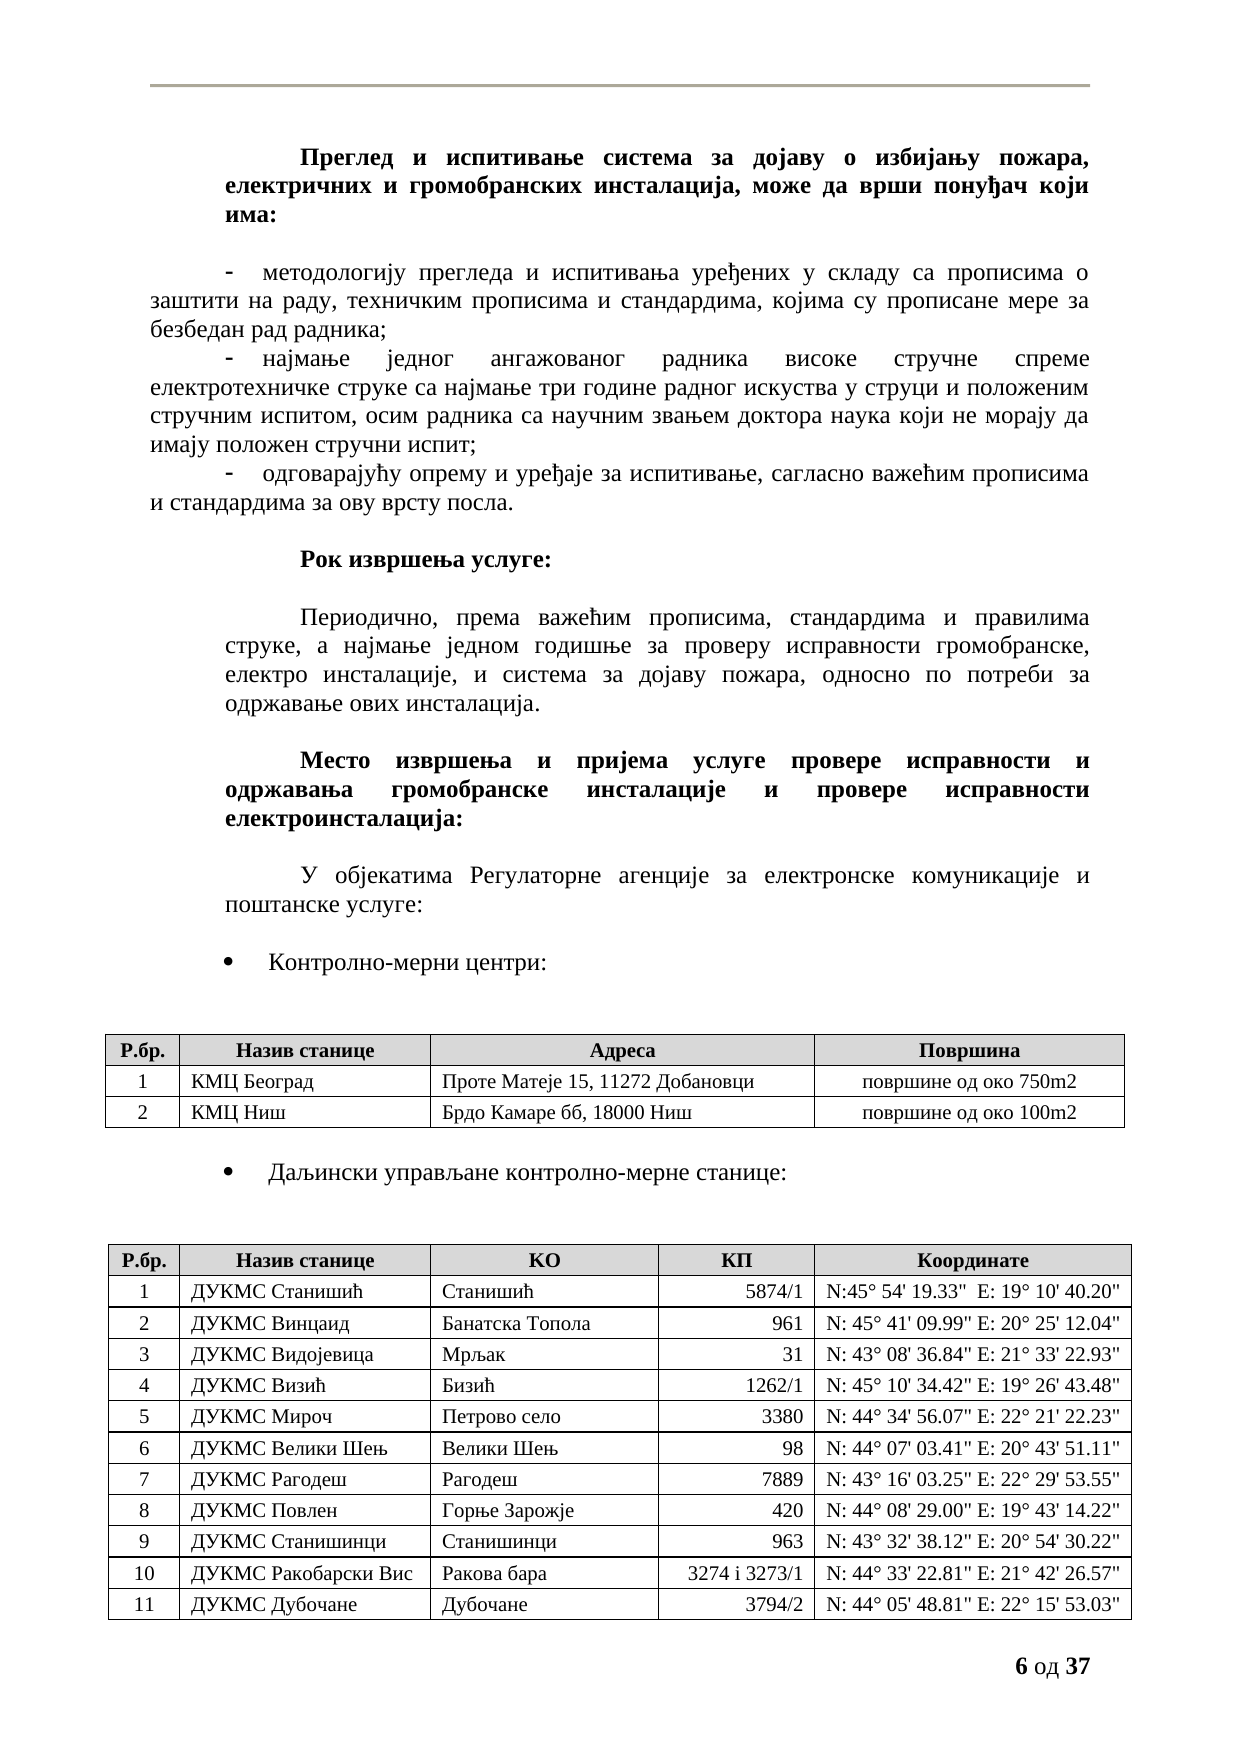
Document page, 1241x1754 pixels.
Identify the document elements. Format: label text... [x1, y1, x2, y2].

table_cell 8 [109, 1495, 179, 1525]
table_cell 963 [659, 1526, 814, 1556]
table_cell ДУКМС Рагодеш [180, 1464, 430, 1494]
table_cell N: 44° 08' 29.00" E: 19° 43' 14.22" [815, 1495, 1131, 1525]
table_cell 2 [109, 1308, 179, 1338]
table_cell ДУКМС Повлен [180, 1495, 430, 1525]
table_cell Бизић [431, 1370, 658, 1400]
list најмање једног ангажованог радника високе стручне спреме електротехничке струке са најмање три године радног искуства у струци и положеним стручним испитом, осим радника са научним звањем доктора наука који не морају да имају положен стручни испит; [150, 343, 1090, 458]
table_cell Станишинци [431, 1526, 658, 1556]
table_cell Рагодеш [431, 1464, 658, 1494]
table_cell ДУКМС Станишинци [180, 1526, 430, 1556]
text Место извршења и пријема услуге провере исправности и одржавања громобранске инсталације и провере исправности електроинсталација: [225, 745, 1090, 832]
table_cell 11 [109, 1589, 179, 1619]
table_cell Станишић [431, 1276, 658, 1306]
table_cell КМЦ Београд [180, 1066, 430, 1096]
table_cell КМЦ Ниш [180, 1097, 430, 1127]
table_cell површине од око 750m2 [815, 1066, 1124, 1096]
list Контролно-мерни центри: [224, 947, 1090, 975]
table_cell Велики Шењ [431, 1433, 658, 1463]
table_cell 9 [109, 1526, 179, 1556]
table_cell Петрово село [431, 1401, 658, 1431]
table_cell ДУКМС Винцаид [180, 1308, 430, 1338]
table_header Р.бр. [106, 1035, 179, 1065]
table_cell 4 [109, 1370, 179, 1400]
table_cell 3380 [659, 1401, 814, 1431]
table_cell N: 43° 32' 38.12" E: 20° 54' 30.22" [815, 1526, 1131, 1556]
table_header Координате [815, 1245, 1131, 1275]
table_cell N: 44° 07' 03.41" E: 20° 43' 51.11" [815, 1433, 1131, 1463]
table_cell N:45° 54' 19.33" E: 19° 10' 40.20" [815, 1276, 1131, 1306]
table_cell ДУКМС Дубочане [180, 1589, 430, 1619]
table_cell Банатска Топола [431, 1308, 658, 1338]
table_cell 1 [109, 1276, 179, 1306]
table_cell N: 43° 08' 36.84" E: 21° 33' 22.93" [815, 1339, 1131, 1369]
table_cell 3 [109, 1339, 179, 1369]
table_cell ДУКМС Велики Шењ [180, 1433, 430, 1463]
table_header КП [659, 1245, 814, 1275]
table_cell 6 [109, 1433, 179, 1463]
table_cell 2 [106, 1097, 179, 1127]
table_cell 7889 [659, 1464, 814, 1494]
table_cell Мрљак [431, 1339, 658, 1369]
table_header Назив станице [180, 1035, 430, 1065]
table_cell Горње Зарожје [431, 1495, 658, 1525]
table_cell 5 [109, 1401, 179, 1431]
table_cell ДУКМС Видојевица [180, 1339, 430, 1369]
table_cell 10 [109, 1558, 179, 1588]
table_cell Дубочане [431, 1589, 658, 1619]
text У објекатима Регулаторнe агенцијe за електронске комуникације и поштанске услуге: [225, 860, 1090, 918]
table_cell 7 [109, 1464, 179, 1494]
table_cell 420 [659, 1495, 814, 1525]
table_cell N: 44° 34' 56.07" E: 22° 21' 22.23" [815, 1401, 1131, 1431]
table_cell 1262/1 [659, 1370, 814, 1400]
table_header KO [431, 1245, 658, 1275]
text Периодично, према важећим прописима, стандардима и правилима струке, а најмање једном годишње за проверу исправности громобранске, електро инсталације, и система за дојаву пожара, односно по потреби за одржавање ових инсталација. [225, 602, 1090, 717]
table_cell 3274 i 3273/1 [659, 1558, 814, 1588]
table_cell N: 44° 33' 22.81" E: 21° 42' 26.57" [815, 1558, 1131, 1588]
table_cell Проте Матеје 15, 11272 Добановци [431, 1066, 814, 1096]
list методологију прегледа и испитивања уређених у складу са прописима о заштити на раду, техничким прописима и стандардима, којима су прописане мере за безбедан рад радника; [150, 257, 1090, 343]
table_cell N: 43° 16' 03.25" E: 22° 29' 53.55" [815, 1464, 1131, 1494]
list одговарајућу опрему и уређаје за испитивање, сагласно важећим прописима и стандардима за ову врсту посла. [150, 458, 1090, 515]
table_cell површине од око 100m2 [815, 1097, 1124, 1127]
table_cell N: 45° 41' 09.99" E: 20° 25' 12.04" [815, 1308, 1131, 1338]
table_cell 98 [659, 1433, 814, 1463]
table_cell 961 [659, 1308, 814, 1338]
table_cell ДУКМС Ракобарски Вис [180, 1558, 430, 1588]
table_cell Ракова бара [431, 1558, 658, 1588]
table_header Адреса [431, 1035, 814, 1065]
table_cell N: 45° 10' 34.42" E: 19° 26' 43.48" [815, 1370, 1131, 1400]
table_cell ДУКМС Мироч [180, 1401, 430, 1431]
table_cell 5874/1 [659, 1276, 814, 1306]
table_header Назив станице [180, 1245, 430, 1275]
table_cell 1 [106, 1066, 179, 1096]
text Рок извршења услуге: [225, 544, 1090, 573]
text Преглед и испитивање система за дојаву о избијању пожара, електричних и громобранских инсталација, може да врши понуђач који има: [225, 142, 1090, 228]
table_cell ДУКМС Визић [180, 1370, 430, 1400]
table_cell 31 [659, 1339, 814, 1369]
list Даљински управљане контролно-мерне станице: [224, 1157, 1090, 1186]
table_cell Брдо Камаре бб, 18000 Ниш [431, 1097, 814, 1127]
table_cell 3794/2 [659, 1589, 814, 1619]
table_header Површина [815, 1035, 1124, 1065]
table_cell ДУКМС Станишић [180, 1276, 430, 1306]
table_header Р.бр. [109, 1245, 179, 1275]
table_cell N: 44° 05' 48.81" E: 22° 15' 53.03" [815, 1589, 1131, 1619]
